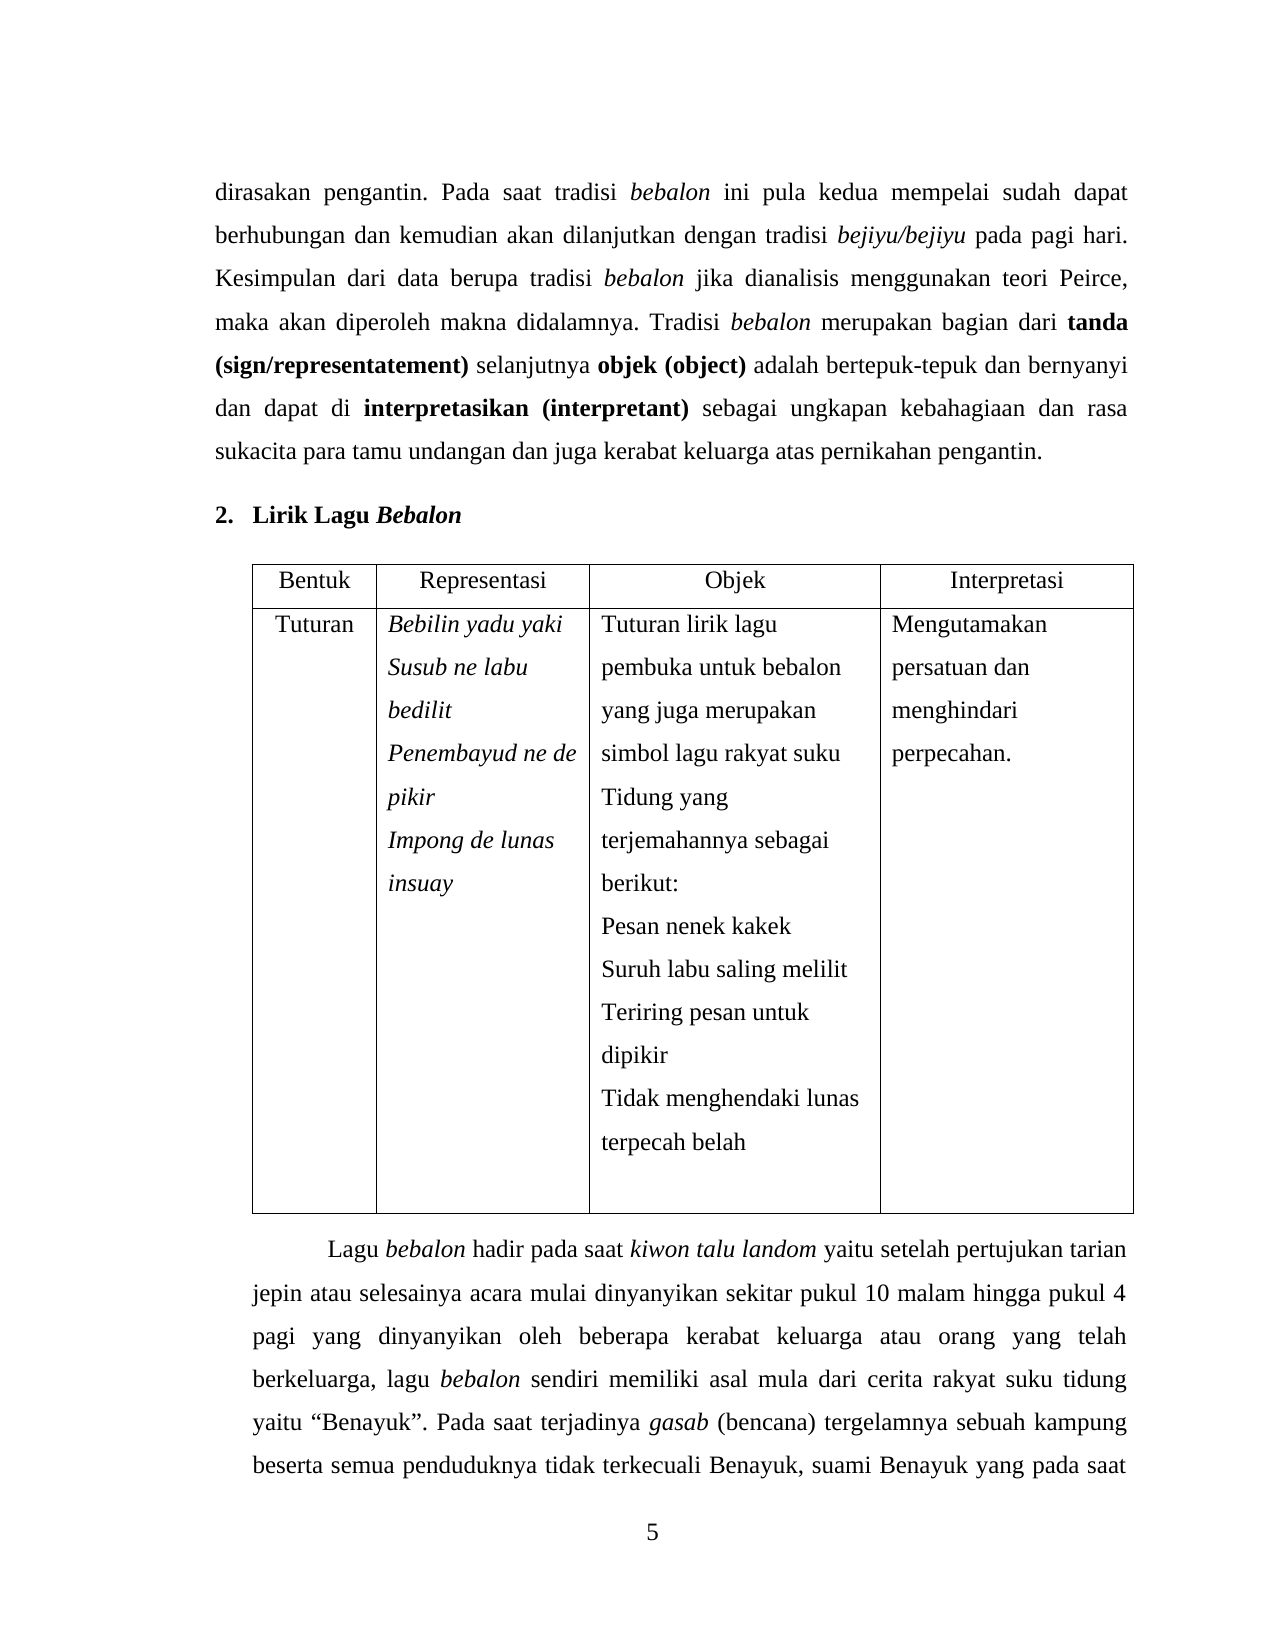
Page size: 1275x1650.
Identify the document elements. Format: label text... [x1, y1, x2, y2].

table_header Objek [590, 565, 880, 608]
list Lirik Lagu Bebalon [215, 500, 1127, 529]
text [215, 177, 1128, 465]
table_header Interpretasi [881, 565, 1133, 608]
table_header Representasi [377, 565, 589, 608]
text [252, 1234, 1127, 1479]
table_cell Mengutamakan persatuan dan menghindari perpecahan. [881, 609, 1133, 1213]
table_header Bentuk [253, 565, 376, 608]
table_cell Tuturan lirik lagu pembuka untuk bebalon yang juga merupakan simbol lagu rakyat suku Tidung yang terjemahannya sebagai berikut: Pesan nenek kakek Suruh labu saling melilit Teriring pesan untuk dipikir Tidak menghendaki lunas terpecah belah [590, 609, 880, 1213]
table_cell Tuturan [253, 609, 376, 1213]
table_cell Bebilin yadu yaki Susub ne labu bedilit Penembayud ne de pikir Impong de lunas insuay [377, 609, 589, 1213]
